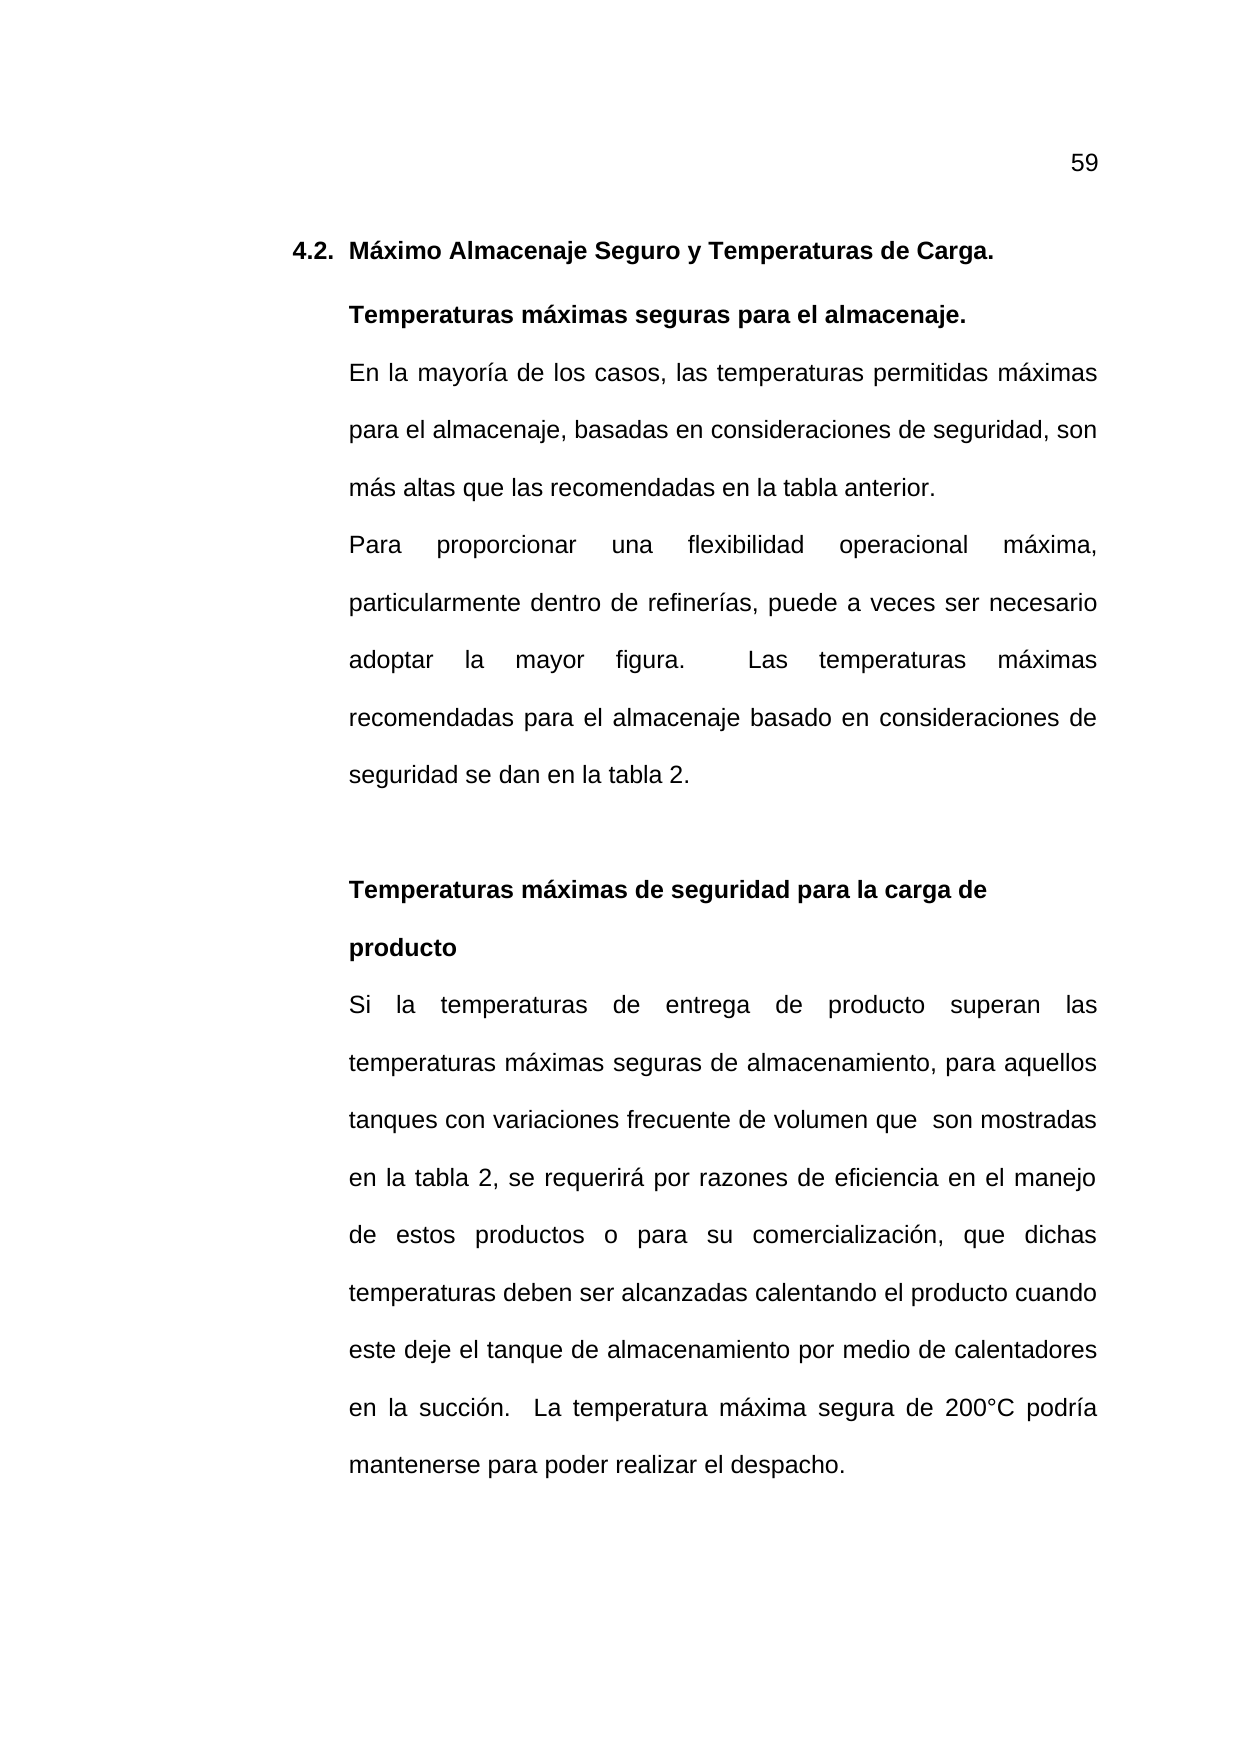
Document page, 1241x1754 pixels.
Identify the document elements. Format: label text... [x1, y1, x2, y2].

text Para proporcionar una flexibilidad operacional máxima, particularmente dentro de refinerías, puede a veces ser necesario adoptar la mayor figura. Las temperaturas máximas recomendadas para el almacenaje basado en consideraciones de seguridad se dan en la tabla 2. [349, 530, 1098, 789]
text En la mayoría de los casos, las temperaturas permitidas máximas para el almacenaje, basadas en consideraciones de seguridad, son más altas que las recomendadas en la tabla anterior. [349, 357, 1098, 501]
text Temperaturas máximas de seguridad para la carga de producto [349, 875, 1098, 961]
subtitle Máximo Almacenaje Seguro y Temperaturas de Carga. [292, 236, 1098, 265]
text Temperaturas máximas seguras para el almacenaje. [349, 300, 1098, 329]
text Si la temperaturas de entrega de producto superan las temperaturas máximas seguras de almacenamiento, para aquellos tanques con variaciones frecuente de volumen que son mostradas en la tabla 2, se requerirá por razones de eficiencia en el manejo de estos productos o para su comercialización, que dichas temperaturas deben ser alcanzadas calentando el producto cuando este deje el tanque de almacenamiento por medio de calentadores en la succión. La temperatura máxima segura de 200°C podría mantenerse para poder realizar el despacho. [349, 990, 1098, 1479]
